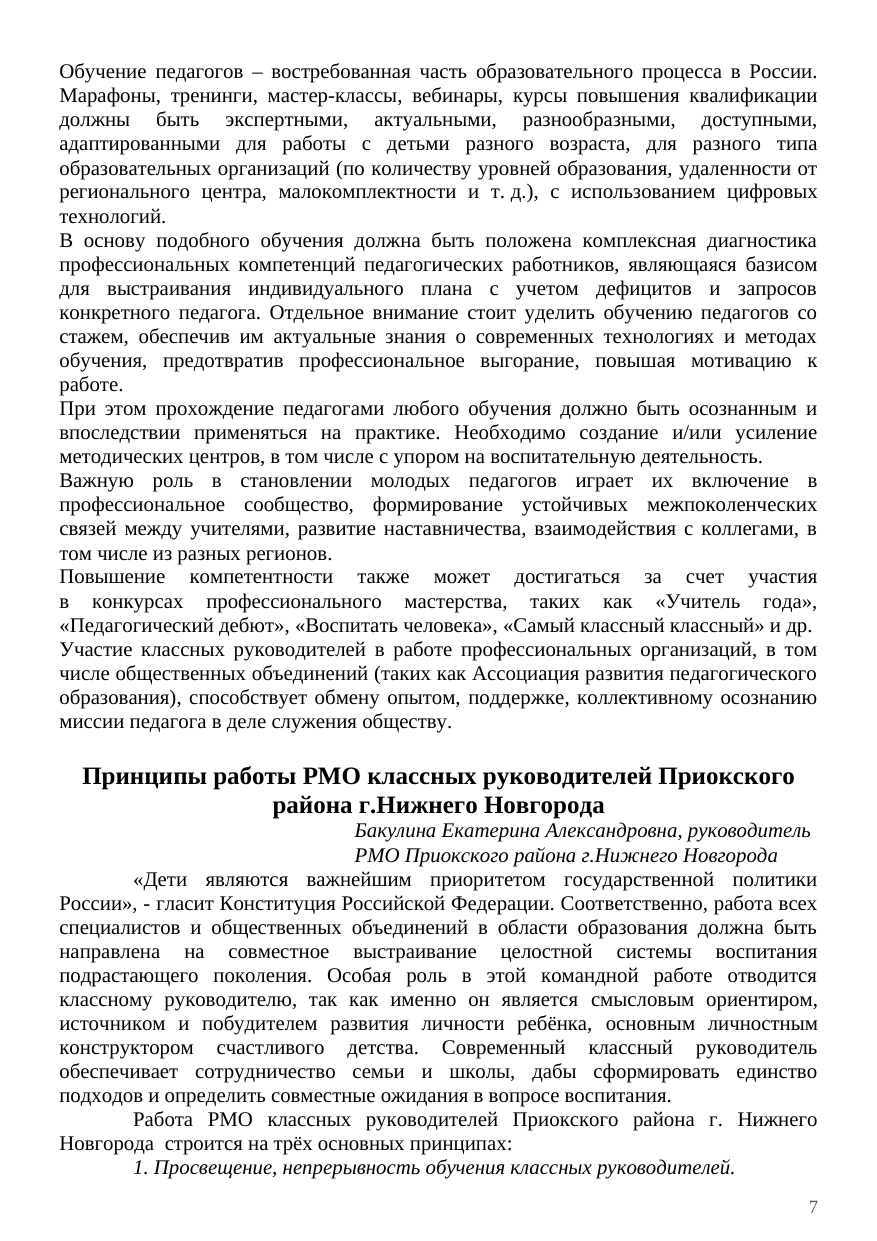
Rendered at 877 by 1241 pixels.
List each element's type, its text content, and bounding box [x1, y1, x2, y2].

text В основу подобного обучения должна быть положена комплексная диагностика профессиональных компетенций педагогических работников, являющаяся базисом для выстраивания индивидуального плана с учетом дефицитов и запросов конкретного педагога. Отдельное внимание стоит уделить обучению педагогов со стажем, обеспечив им актуальные знания о современных технологиях и методах обучения, предотвратив профессиональное выгорание, повышая мотивацию к работе. [59, 228, 818, 396]
text При этом прохождение педагогами любого обучения должно быть осознанным и впоследствии применяться на практике. Необходимо создание и/или усиление методических центров, в том числе с упором на воспитательную деятельность. [59, 396, 818, 468]
text Бакулина Екатерина Александровна, руководитель РМО Приокского района г.Нижнего Новгорода [354, 818, 818, 867]
text Повышение компетентности также может достигаться за счет участия в конкурсах профессионального мастерства, таких как «Учитель года», «Педагогический дебют», «Воспитать человека», «Самый классный классный» и др. [59, 564, 818, 637]
text Важную роль в становлении молодых педагогов играет их включение в профессиональное сообщество, формирование устойчивых межпоколенческих связей между учителями, развитие наставничества, взаимодействия с коллегами, в том числе из разных регионов. [59, 468, 818, 564]
text «Дети являются важнейшим приоритетом государственной политики России», - гласит Конституция Российской Федерации. Соответственно, работа всех специалистов и общественных объединений в области образования должна быть направлена на совместное выстраивание целостной системы воспитания подрастающего поколения. Особая роль в этой командной работе отводится классному руководителю, так как именно он является смысловым ориентиром, источником и побудителем развития личности ребёнка, основным личностным конструктором счастливого детства. Современный классный руководитель обеспечивает сотрудничество семьи и школы, дабы сформировать единство подходов и определить совместные ожидания в вопросе воспитания. [59, 867, 818, 1107]
text 1. Просвещение, непрерывность обучения классных руководителей. [59, 1155, 818, 1179]
text Работа РМО классных руководителей Приокского района г. Нижнего Новгорода строится на трёх основных принципах: [59, 1107, 818, 1155]
subtitle Принципы работы РМО классных руководителей Приокского района г.Нижнего Новгорода [59, 761, 818, 818]
text Участие классных руководителей в работе профессиональных организаций, в том числе общественных объединений (таких как Ассоциация развития педагогического образования), способствует обмену опытом, поддержке, коллективному осознанию миссии педагога в деле служения обществу. [59, 637, 818, 733]
text Обучение педагогов – востребованная часть образовательного процесса в России. Марафоны, тренинги, мастер-классы, вебинары, курсы повышения квалификации должны быть экспертными, актуальными, разнообразными, доступными, адаптированными для работы с детьми разного возраста, для разного типа образовательных организаций (по количеству уровней образования, удаленности от регионального центра, малокомплектности и т. д.), с использованием цифровых технологий. [59, 59, 818, 228]
